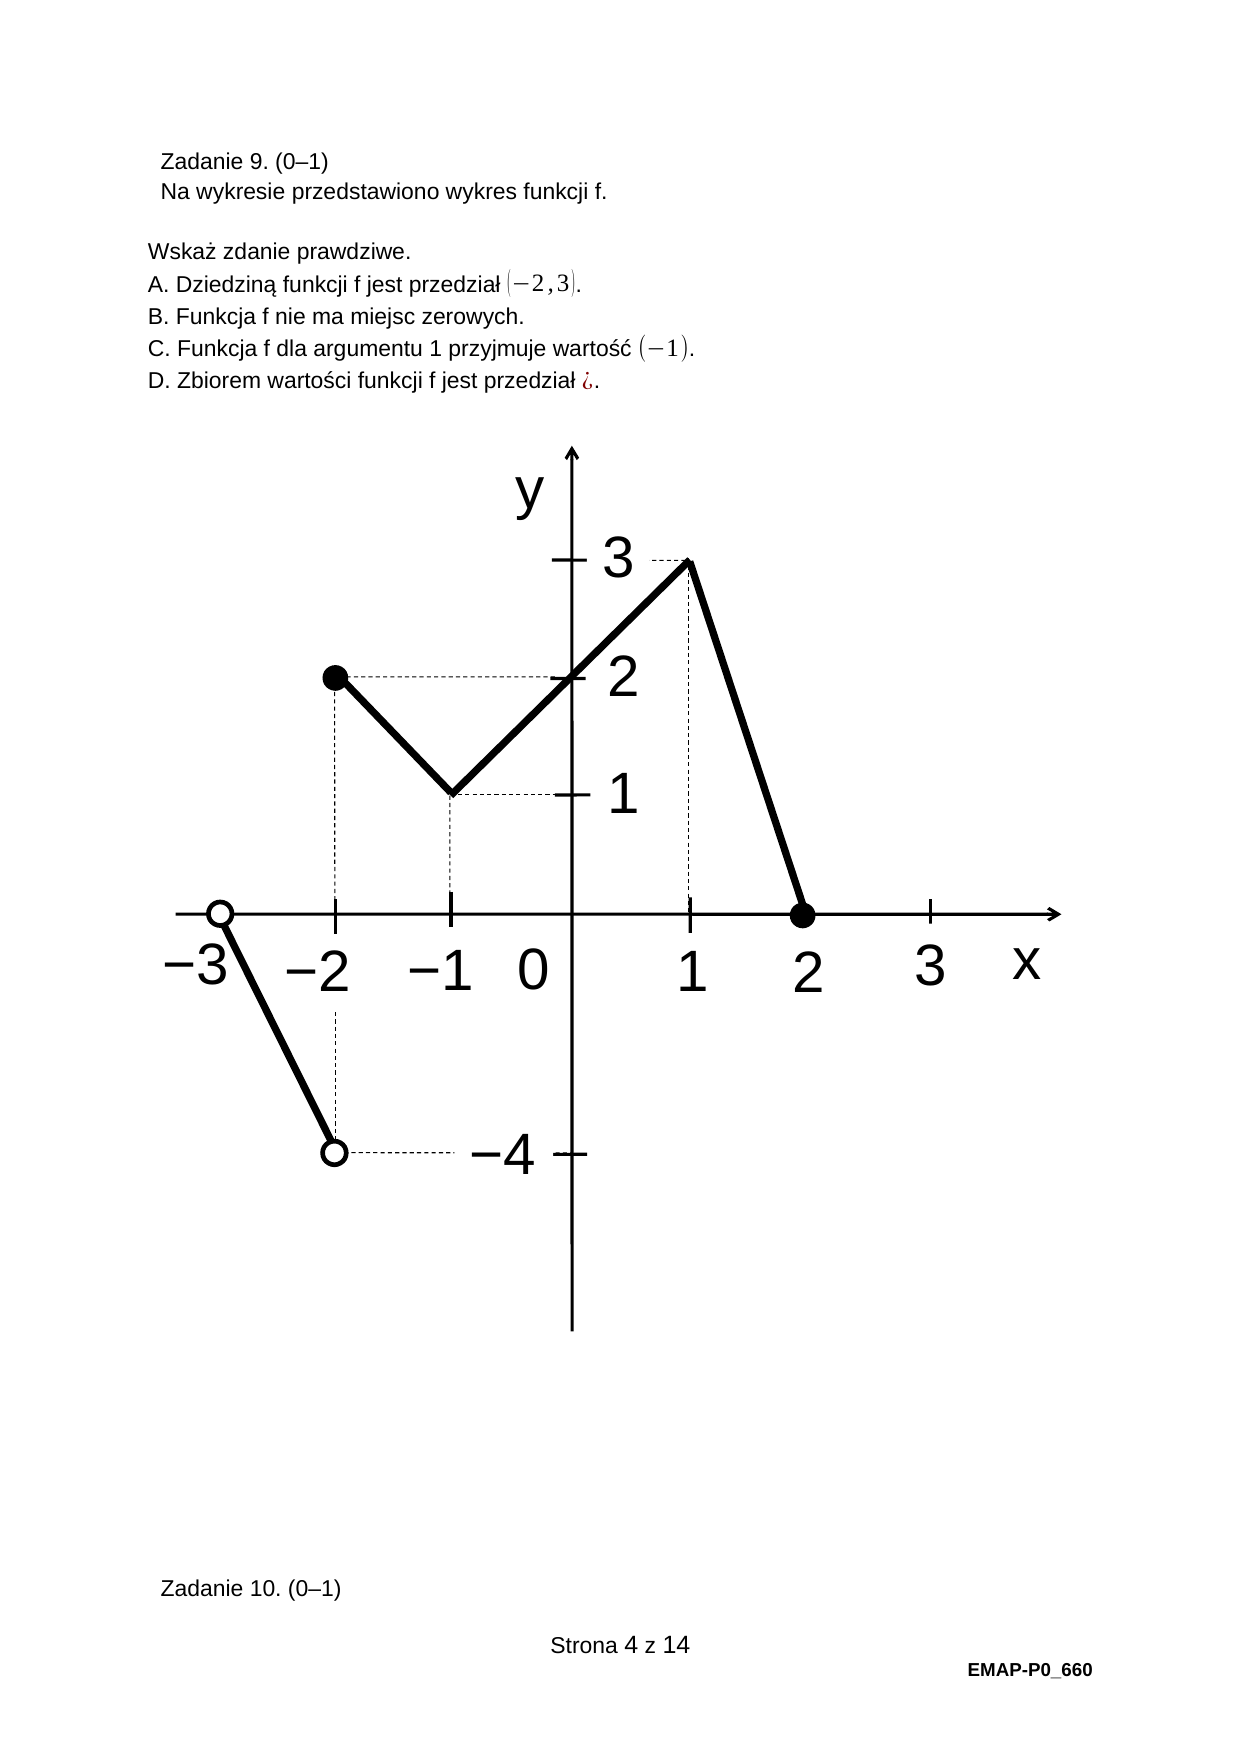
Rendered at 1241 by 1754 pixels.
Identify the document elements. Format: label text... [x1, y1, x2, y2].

text Wskaż zdanie prawdziwe. [148, 238, 1093, 264]
text A. Dziedziną funkcji f jest przedział . [148, 268, 1093, 299]
text Zadanie 9. (0–1) [148, 148, 1093, 174]
text C. Funkcja f dla argumentu 1 przyjmuje wartość . [148, 333, 1093, 363]
text Na wykresie przedstawiono wykres funkcji f. [148, 178, 1093, 204]
text D. Zbiorem wartości funkcji f jest przedział . [148, 367, 1093, 393]
text Zadanie 10. (0–1) [148, 1575, 1093, 1602]
text B. Funkcja f nie ma miejsc zerowych. [148, 303, 1093, 329]
